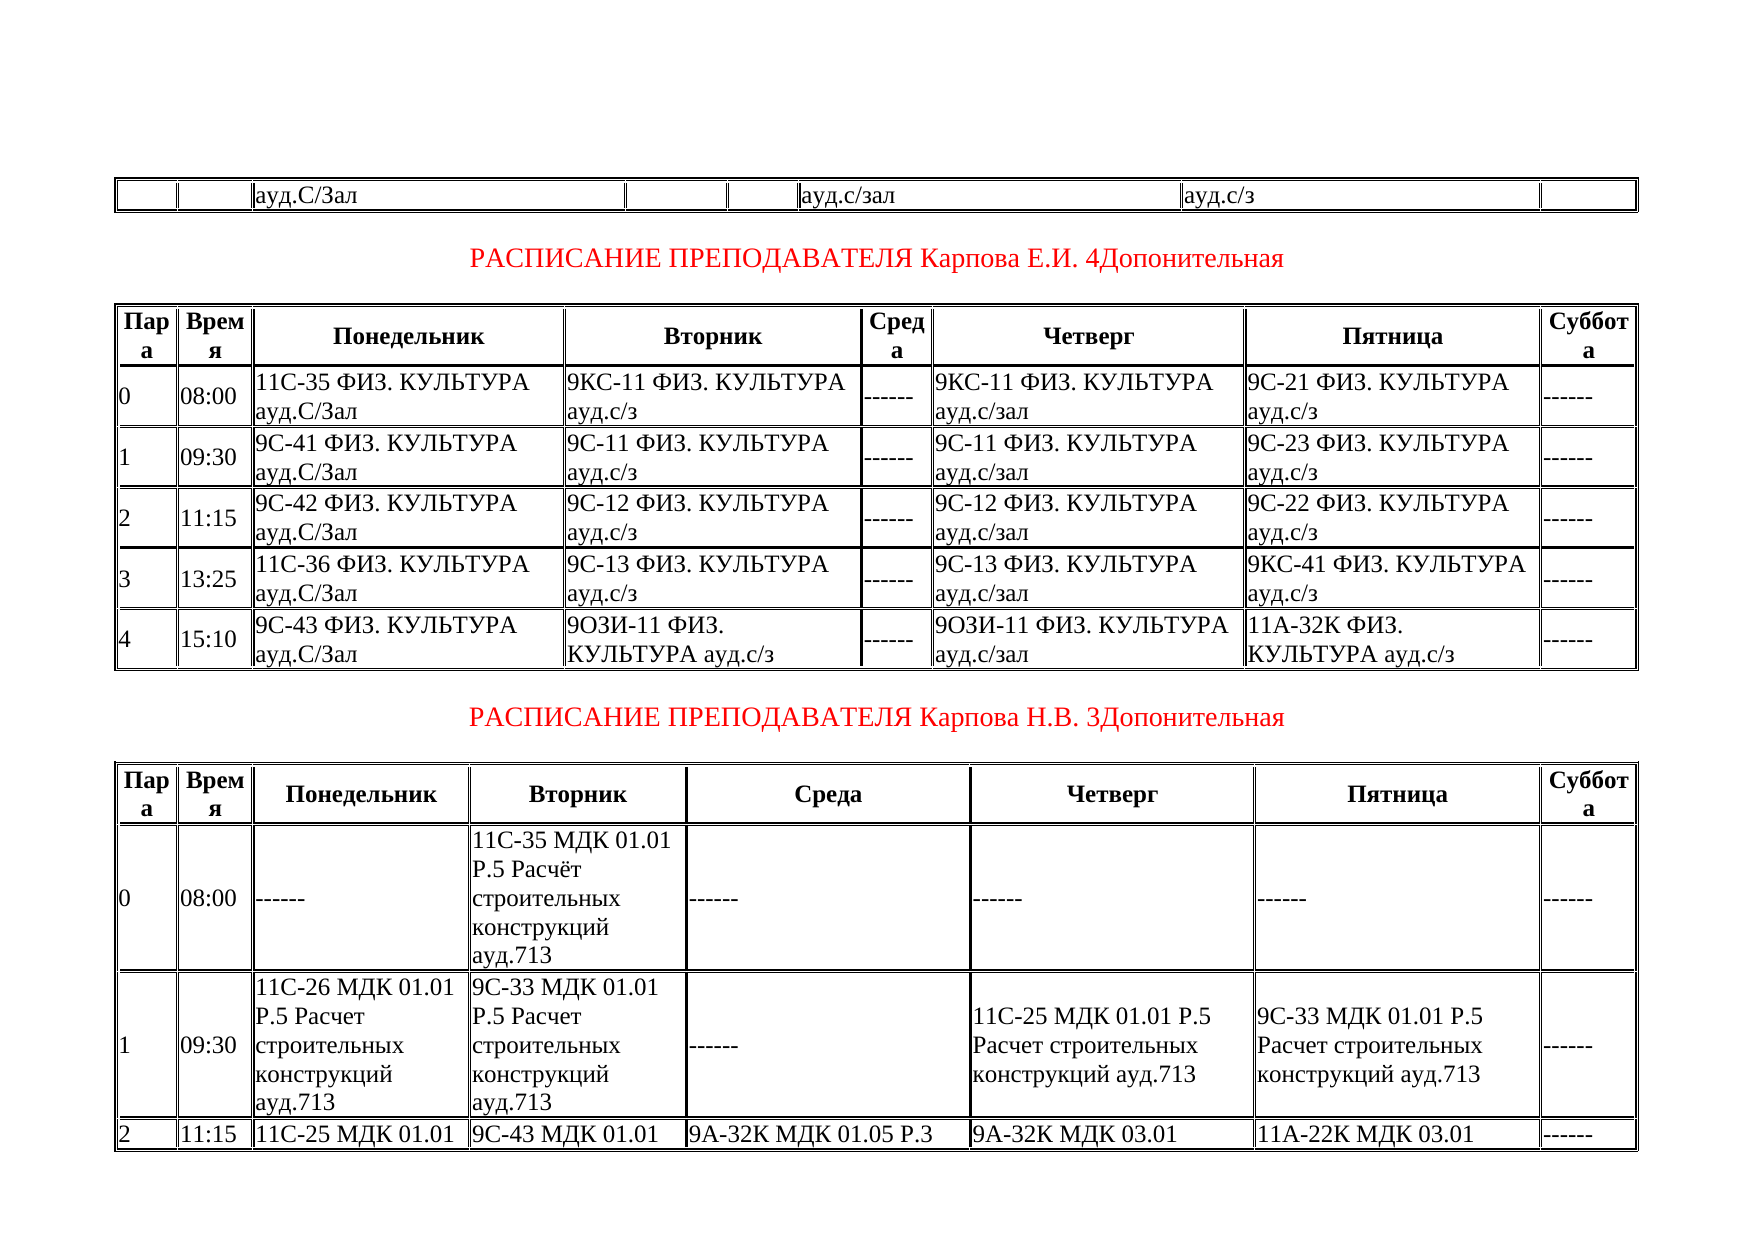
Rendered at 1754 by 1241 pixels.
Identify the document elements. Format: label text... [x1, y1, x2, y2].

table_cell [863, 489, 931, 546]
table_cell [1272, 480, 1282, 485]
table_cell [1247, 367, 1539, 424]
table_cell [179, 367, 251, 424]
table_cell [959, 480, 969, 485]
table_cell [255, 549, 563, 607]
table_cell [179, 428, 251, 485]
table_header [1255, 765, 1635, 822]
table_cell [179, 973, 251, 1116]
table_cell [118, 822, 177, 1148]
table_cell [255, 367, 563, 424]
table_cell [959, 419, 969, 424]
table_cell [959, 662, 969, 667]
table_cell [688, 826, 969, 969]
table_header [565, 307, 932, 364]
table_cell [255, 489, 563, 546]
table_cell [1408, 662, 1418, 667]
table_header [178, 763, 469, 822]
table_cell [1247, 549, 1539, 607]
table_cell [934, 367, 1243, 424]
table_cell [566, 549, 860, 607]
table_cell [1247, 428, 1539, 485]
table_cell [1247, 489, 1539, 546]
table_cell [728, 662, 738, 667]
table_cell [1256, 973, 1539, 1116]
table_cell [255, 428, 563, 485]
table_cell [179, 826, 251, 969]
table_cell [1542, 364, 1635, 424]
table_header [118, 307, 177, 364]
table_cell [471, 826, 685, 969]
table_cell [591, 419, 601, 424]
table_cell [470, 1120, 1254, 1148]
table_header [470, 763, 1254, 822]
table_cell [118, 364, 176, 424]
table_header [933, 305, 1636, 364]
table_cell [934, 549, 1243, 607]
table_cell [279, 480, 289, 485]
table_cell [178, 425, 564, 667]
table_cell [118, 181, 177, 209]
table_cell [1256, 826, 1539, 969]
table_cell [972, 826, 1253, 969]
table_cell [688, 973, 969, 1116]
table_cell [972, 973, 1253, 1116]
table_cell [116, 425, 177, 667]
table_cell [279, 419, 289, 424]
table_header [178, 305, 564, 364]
text РАСПИСАНИЕ ПРЕПОДАВАТЕЛЯ Карпова Н.В. 3Допонительная [118, 700, 1636, 732]
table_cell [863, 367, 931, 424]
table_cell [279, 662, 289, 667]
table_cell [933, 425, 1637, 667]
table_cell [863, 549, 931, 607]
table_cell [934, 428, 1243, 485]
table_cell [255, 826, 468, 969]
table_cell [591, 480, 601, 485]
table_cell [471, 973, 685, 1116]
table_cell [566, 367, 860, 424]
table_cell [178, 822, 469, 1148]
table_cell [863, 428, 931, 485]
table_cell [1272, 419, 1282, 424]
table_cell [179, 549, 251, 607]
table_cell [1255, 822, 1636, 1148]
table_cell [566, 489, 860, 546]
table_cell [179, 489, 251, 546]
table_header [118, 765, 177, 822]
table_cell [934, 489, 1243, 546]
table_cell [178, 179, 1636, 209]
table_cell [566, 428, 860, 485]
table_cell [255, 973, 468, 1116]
text РАСПИСАНИЕ ПРЕПОДАВАТЕЛЯ Карпова Е.И. 4Допонительная [118, 242, 1636, 274]
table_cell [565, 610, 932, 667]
